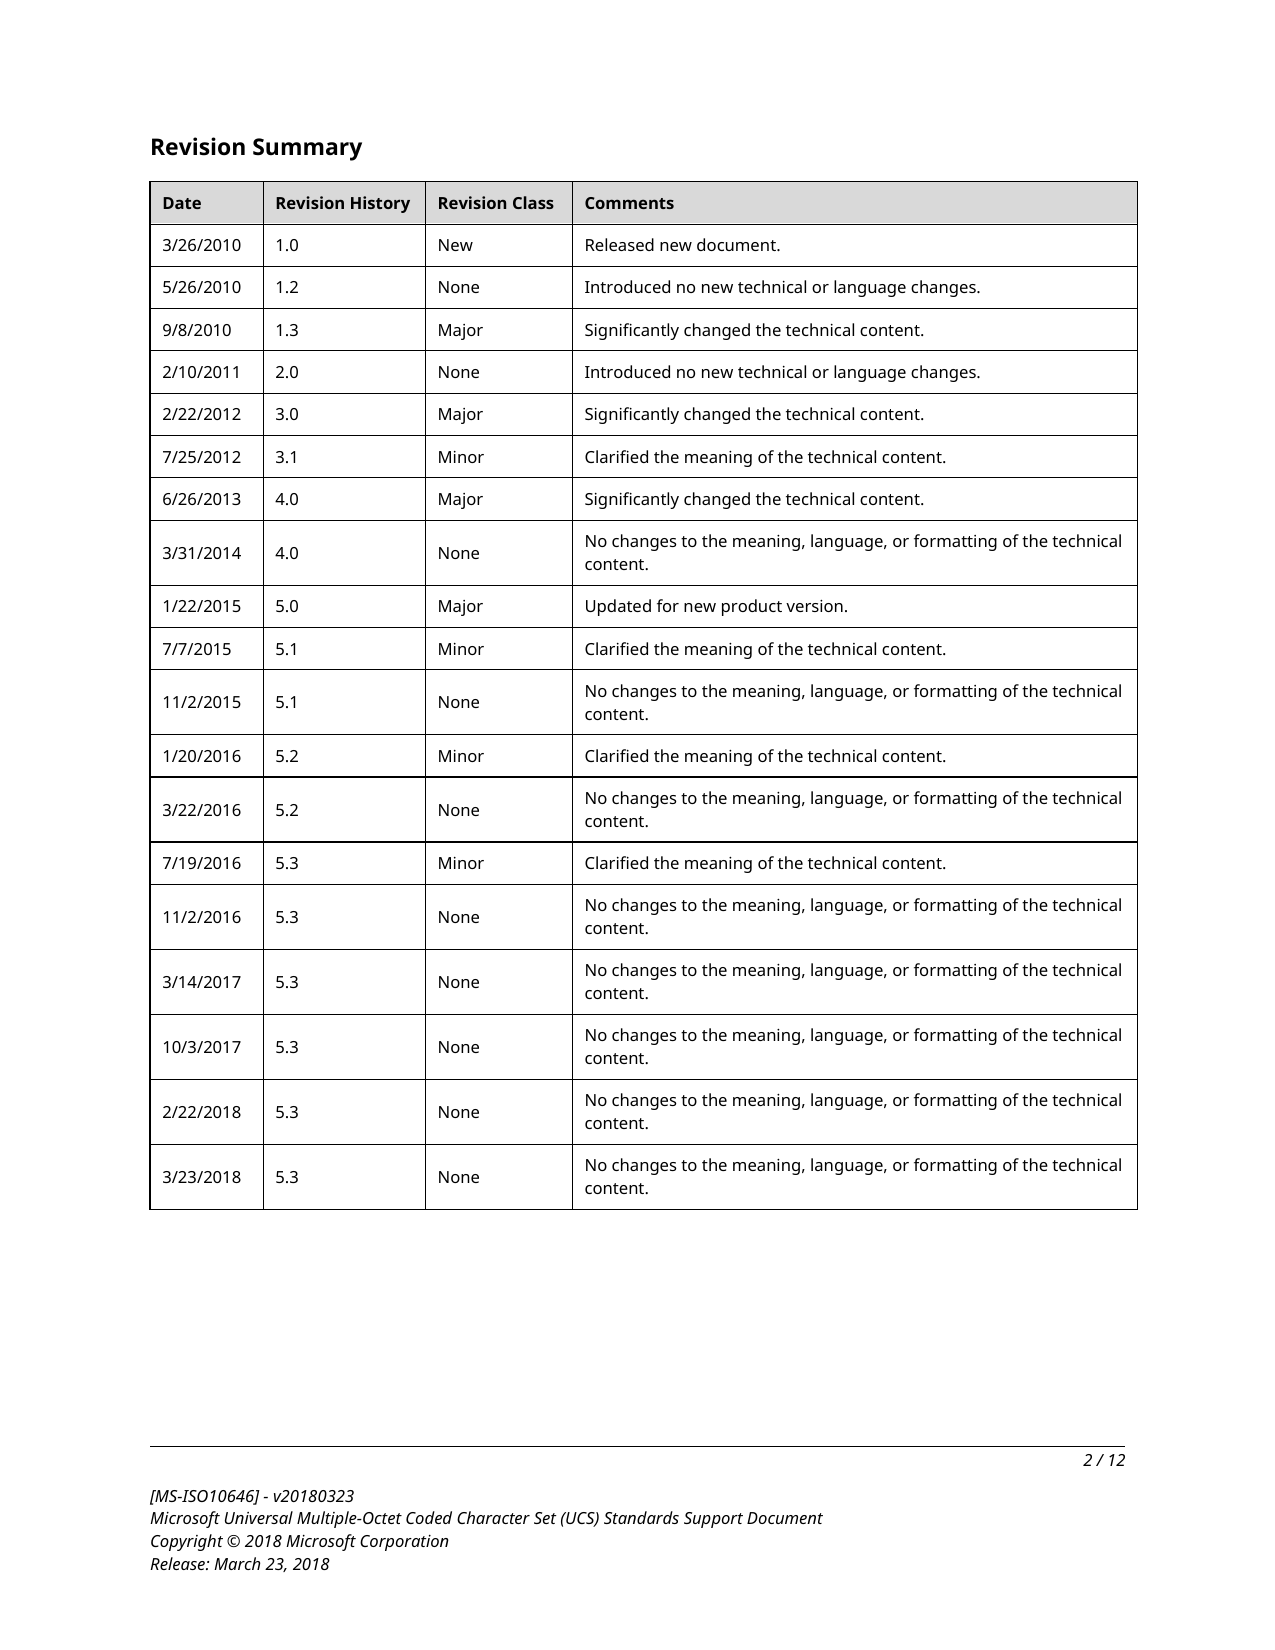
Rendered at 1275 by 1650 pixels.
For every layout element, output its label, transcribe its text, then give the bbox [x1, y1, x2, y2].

table_cell None [426, 885, 572, 949]
table_cell None [426, 1080, 572, 1144]
table_cell 5.0 [264, 586, 425, 627]
table_cell No changes to the meaning, language, or formatting of the technical content. [573, 885, 1137, 949]
table_header Comments [573, 182, 1137, 223]
table_cell Clarified the meaning of the technical content. [573, 735, 1137, 776]
table_cell 11/2/2016 [151, 885, 263, 949]
table_cell Major [426, 586, 572, 627]
table_cell 2/22/2012 [151, 394, 263, 435]
table_cell Minor [426, 843, 572, 884]
table_cell No changes to the meaning, language, or formatting of the technical content. [573, 778, 1137, 841]
table_cell 2/22/2018 [151, 1080, 263, 1144]
text Revision Summary [150, 131, 1125, 162]
table_cell Minor [426, 436, 572, 477]
table_cell Minor [426, 628, 572, 669]
table_cell None [426, 521, 572, 584]
table_cell 5.3 [264, 885, 425, 949]
table_cell Major [426, 394, 572, 435]
table_cell 1.2 [264, 267, 425, 308]
table_cell None [426, 778, 572, 841]
table_cell None [426, 1145, 572, 1209]
table_cell Significantly changed the technical content. [573, 309, 1137, 350]
table_header Date [151, 182, 263, 223]
table_cell Introduced no new technical or language changes. [573, 351, 1137, 393]
table_cell Major [426, 478, 572, 519]
table_cell 5.2 [264, 735, 425, 776]
table_cell None [426, 670, 572, 734]
table_cell Released new document. [573, 225, 1137, 266]
table_cell None [426, 1015, 572, 1079]
table_cell None [426, 950, 572, 1014]
table_cell 5/26/2010 [151, 267, 263, 308]
table_cell 3.1 [264, 436, 425, 477]
table_cell Introduced no new technical or language changes. [573, 267, 1137, 308]
table_cell 11/2/2015 [151, 670, 263, 734]
table_cell No changes to the meaning, language, or formatting of the technical content. [573, 1015, 1137, 1079]
table_cell 6/26/2013 [151, 478, 263, 519]
table_cell No changes to the meaning, language, or formatting of the technical content. [573, 1145, 1137, 1209]
table_cell 7/19/2016 [151, 843, 263, 884]
table_cell 3/26/2010 [151, 225, 263, 266]
table_cell Clarified the meaning of the technical content. [573, 628, 1137, 669]
table_cell Significantly changed the technical content. [573, 394, 1137, 435]
table_cell 7/7/2015 [151, 628, 263, 669]
table_cell 7/25/2012 [151, 436, 263, 477]
table_cell Major [426, 309, 572, 350]
table_cell 1.0 [264, 225, 425, 266]
table_cell No changes to the meaning, language, or formatting of the technical content. [573, 521, 1137, 584]
table_cell 2.0 [264, 351, 425, 393]
table_header Revision Class [426, 182, 572, 223]
table_cell 5.1 [264, 628, 425, 669]
table_cell 3/14/2017 [151, 950, 263, 1014]
table_cell 4.0 [264, 478, 425, 519]
table_cell New [426, 225, 572, 266]
table_cell None [426, 351, 572, 393]
table_cell 3.0 [264, 394, 425, 435]
table_header Revision History [264, 182, 425, 223]
table_cell No changes to the meaning, language, or formatting of the technical content. [573, 670, 1137, 734]
table_cell 5.3 [264, 1145, 425, 1209]
table_cell 1.3 [264, 309, 425, 350]
table_cell 5.3 [264, 950, 425, 1014]
table_cell Significantly changed the technical content. [573, 478, 1137, 519]
table_cell 5.2 [264, 778, 425, 841]
table_cell Clarified the meaning of the technical content. [573, 843, 1137, 884]
table_cell 3/22/2016 [151, 778, 263, 841]
table_cell No changes to the meaning, language, or formatting of the technical content. [573, 950, 1137, 1014]
table_cell Clarified the meaning of the technical content. [573, 436, 1137, 477]
table_cell 5.3 [264, 843, 425, 884]
table_cell 5.3 [264, 1015, 425, 1079]
table_cell 9/8/2010 [151, 309, 263, 350]
table_cell 1/22/2015 [151, 586, 263, 627]
table_cell Minor [426, 735, 572, 776]
table_cell None [426, 267, 572, 308]
table_cell 4.0 [264, 521, 425, 584]
table_cell 3/31/2014 [151, 521, 263, 584]
table_cell 5.1 [264, 670, 425, 734]
table_cell 10/3/2017 [151, 1015, 263, 1079]
table_cell 1/20/2016 [151, 735, 263, 776]
table_cell 3/23/2018 [151, 1145, 263, 1209]
table_cell No changes to the meaning, language, or formatting of the technical content. [573, 1080, 1137, 1144]
table_cell Updated for new product version. [573, 586, 1137, 627]
table_cell 2/10/2011 [151, 351, 263, 393]
table_cell 5.3 [264, 1080, 425, 1144]
